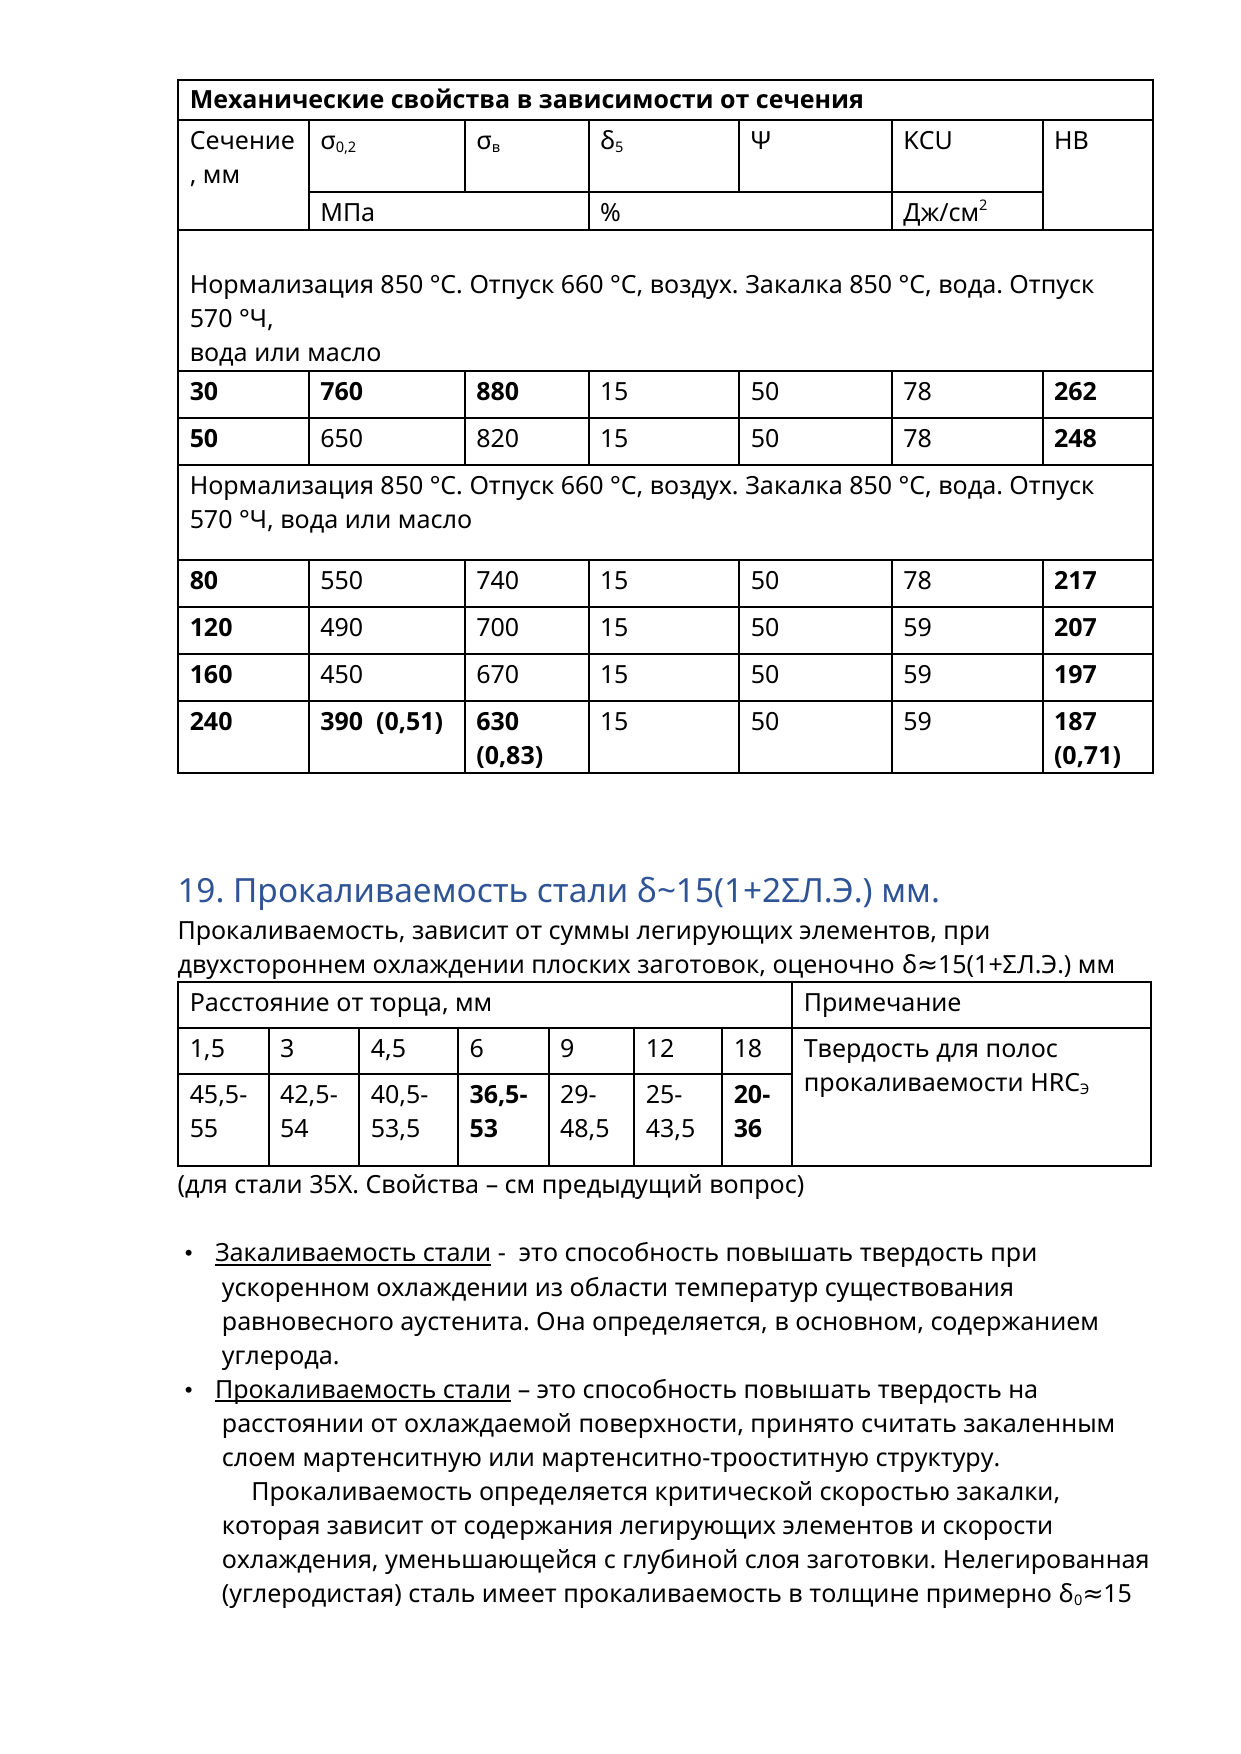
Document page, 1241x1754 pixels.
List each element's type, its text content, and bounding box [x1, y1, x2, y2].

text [222, 1473, 1152, 1610]
table_cell Твердость для полос прокаливаемости HRCЭ [793, 1029, 1150, 1165]
table_cell Нормализация 850 °С. Отпуск 660 °С, воздух. Закалка 850 °С, вода. Отпуск 570 °Ч, вода или масло [179, 231, 1152, 370]
table_cell 550 [310, 561, 464, 606]
table_cell 450 [310, 655, 464, 700]
table_cell 217 [1044, 561, 1152, 606]
table_cell Сечение, мм [179, 121, 308, 228]
table_cell 15 [590, 608, 738, 653]
table_cell 78 [893, 372, 1042, 417]
table_cell 59 [893, 608, 1042, 653]
table_cell 262 [1044, 372, 1152, 417]
table_cell 40,5-53,5 [360, 1075, 457, 1165]
table_cell 78 [893, 561, 1042, 606]
table_cell 160 [179, 655, 308, 700]
table_cell 670 [466, 655, 588, 700]
table_cell 50 [179, 419, 308, 464]
table_cell 80 [179, 561, 308, 606]
table_cell МПа [310, 193, 588, 228]
table_cell σв [466, 121, 588, 191]
list Закаливаемость стали - это способность повышать твердость при ускоренном охлаждении из области температур существования равновесного аустенита. Она определяется, в основном, содержанием углерода. [184, 1235, 1152, 1371]
table_cell 700 [466, 608, 588, 653]
table_cell 760 [310, 372, 464, 417]
text Прокаливаемость, зависит от суммы легирующих элементов, при двухстороннем охлаждении плоских заготовок, оценочно δ≈15(1+ƩЛ.Э.) мм [177, 913, 1152, 981]
table_cell 20-36 [723, 1075, 791, 1165]
table_cell 1,5 [179, 1029, 268, 1073]
table_cell 9 [550, 1029, 633, 1073]
table_cell 650 [310, 419, 464, 464]
table_cell 18 [723, 1029, 791, 1073]
table_cell 12 [635, 1029, 721, 1073]
table_header Механические свойства в зависимости от сечения [179, 81, 1152, 119]
table_cell 390 (0,51) [310, 702, 464, 772]
table_cell 490 [310, 608, 464, 653]
table_cell 4,5 [360, 1029, 457, 1073]
table_cell σ0,2 [310, 121, 464, 191]
table_cell 50 [740, 702, 891, 772]
table_cell 197 [1044, 655, 1152, 700]
table_cell 50 [740, 419, 891, 464]
table_cell 820 [466, 419, 588, 464]
table_cell 36,5-53 [459, 1075, 548, 1165]
table_cell НВ [1044, 121, 1152, 228]
table_cell 3 [270, 1029, 358, 1073]
table_cell Дж/см2 [893, 193, 1042, 228]
table_cell 240 [179, 702, 308, 772]
table_cell 50 [740, 655, 891, 700]
table_cell 15 [590, 655, 738, 700]
list Прокаливаемость стали – это способность повышать твердость на расстоянии от охлаждаемой поверхности, принято считать закаленным слоем мартенситную или мартенситно-трооститную структуру. [184, 1371, 1152, 1473]
table_cell % [590, 193, 891, 228]
table_cell 30 [179, 372, 308, 417]
table_cell 45,5-55 [179, 1075, 268, 1165]
table_cell 248 [1044, 419, 1152, 464]
table_cell 120 [179, 608, 308, 653]
table_header Примечание [793, 983, 1150, 1027]
table_cell 78 [893, 419, 1042, 464]
table_cell 42,5-54 [270, 1075, 358, 1165]
table_cell 29-48,5 [550, 1075, 633, 1165]
table_cell 50 [740, 608, 891, 653]
subtitle 19. Прокаливаемость стали δ~15(1+2ΣЛ.Э.) мм. [177, 867, 1152, 913]
table_cell 50 [740, 561, 891, 606]
table_cell 207 [1044, 608, 1152, 653]
table_cell 59 [893, 655, 1042, 700]
table_cell 50 [740, 372, 891, 417]
table_cell 59 [893, 702, 1042, 772]
table_cell 630 (0,83) [466, 702, 588, 772]
table_cell 6 [459, 1029, 548, 1073]
table_cell Ψ [740, 121, 891, 191]
table_header Расстояние от торца, мм [179, 983, 791, 1027]
table_cell 15 [590, 561, 738, 606]
table_cell 187 (0,71) [1044, 702, 1152, 772]
table_cell Нормализация 850 °С. Отпуск 660 °С, воздух. Закалка 850 °С, вода. Отпуск 570 °Ч, вода или масло [179, 466, 1152, 559]
table_cell 740 [466, 561, 588, 606]
table_cell δ5 [590, 121, 738, 191]
table_cell KCU [893, 121, 1042, 191]
table_cell 15 [590, 702, 738, 772]
table_cell 25- 43,5 [635, 1075, 721, 1165]
table_cell 15 [590, 372, 738, 417]
text (для стали 35Х. Свойства – см предыдущий вопрос) [177, 1167, 1152, 1201]
table_cell 880 [466, 372, 588, 417]
table_cell 15 [590, 419, 738, 464]
